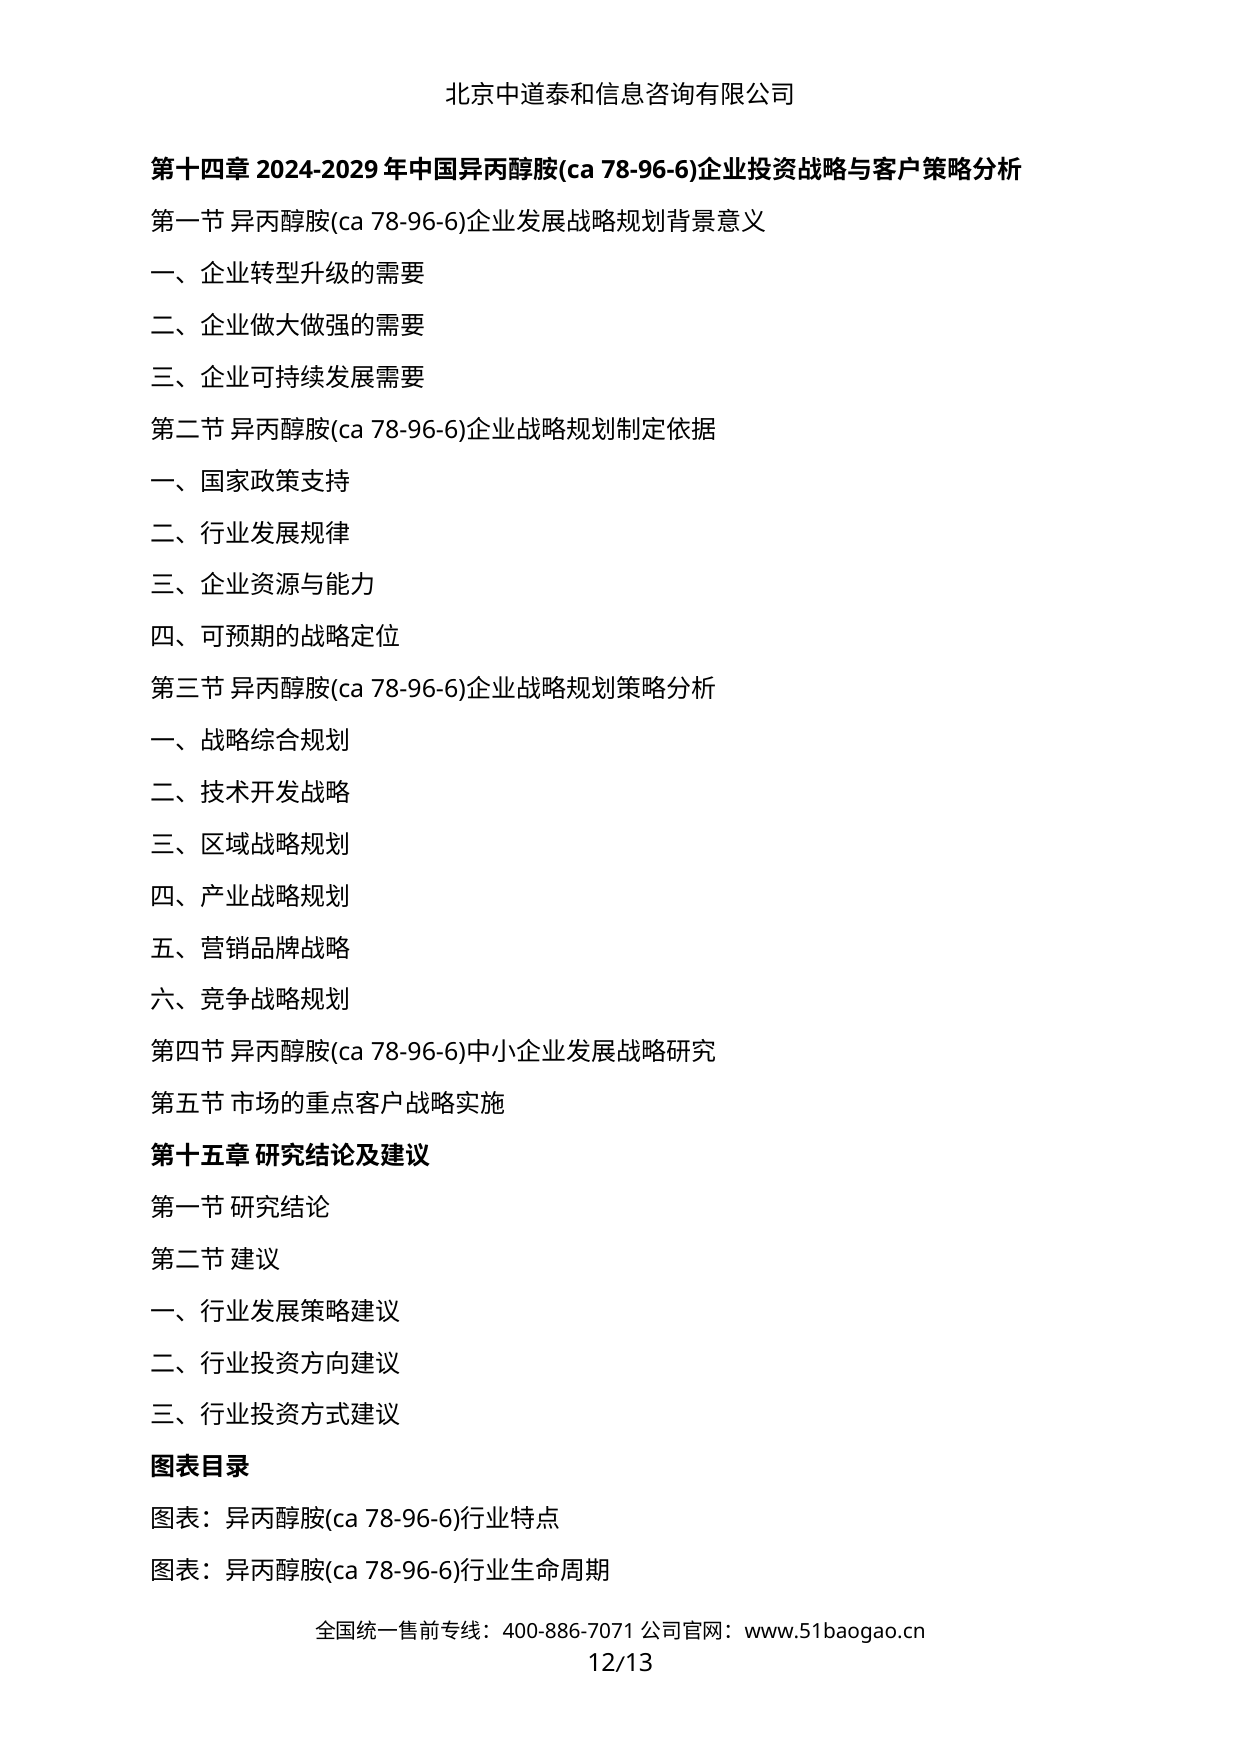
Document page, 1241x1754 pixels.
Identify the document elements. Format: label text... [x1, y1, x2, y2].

text 五、营销品牌战略 [150, 928, 1090, 964]
text 图表：异丙醇胺(ca 78-96-6)行业生命周期 [150, 1551, 1090, 1587]
text 图表目录 [150, 1447, 1090, 1483]
text 二、行业投资方向建议 [150, 1343, 1090, 1379]
text 三、企业可持续发展需要 [150, 357, 1090, 394]
text 二、行业发展规律 [150, 513, 1090, 549]
text 四、产业战略规划 [150, 876, 1090, 912]
text 第一节 异丙醇胺(ca 78-96-6)企业发展战略规划背景意义 [150, 202, 1090, 238]
text 第二节 异丙醇胺(ca 78-96-6)企业战略规划制定依据 [150, 409, 1090, 446]
text 第一节 研究结论 [150, 1187, 1090, 1224]
text 二、企业做大做强的需要 [150, 306, 1090, 342]
text 三、企业资源与能力 [150, 565, 1090, 601]
text 二、技术开发战略 [150, 772, 1090, 809]
text 一、行业发展策略建议 [150, 1291, 1090, 1327]
text 第十五章 研究结论及建议 [150, 1136, 1090, 1172]
text 三、行业投资方式建议 [150, 1395, 1090, 1431]
text 第四节 异丙醇胺(ca 78-96-6)中小企业发展战略研究 [150, 1032, 1090, 1068]
text 第二节 建议 [150, 1239, 1090, 1276]
text 一、战略综合规划 [150, 721, 1090, 757]
text 一、国家政策支持 [150, 461, 1090, 497]
text 第十四章 2024-2029年中国异丙醇胺(ca 78-96-6)企业投资战略与客户策略分析 [150, 150, 1090, 186]
text 一、企业转型升级的需要 [150, 254, 1090, 290]
text 第五节 市场的重点客户战略实施 [150, 1084, 1090, 1120]
text 六、竞争战略规划 [150, 980, 1090, 1016]
text 三、区域战略规划 [150, 824, 1090, 861]
text 图表：异丙醇胺(ca 78-96-6)行业特点 [150, 1499, 1090, 1535]
text 第三节 异丙醇胺(ca 78-96-6)企业战略规划策略分析 [150, 669, 1090, 705]
text 四、可预期的战略定位 [150, 617, 1090, 653]
